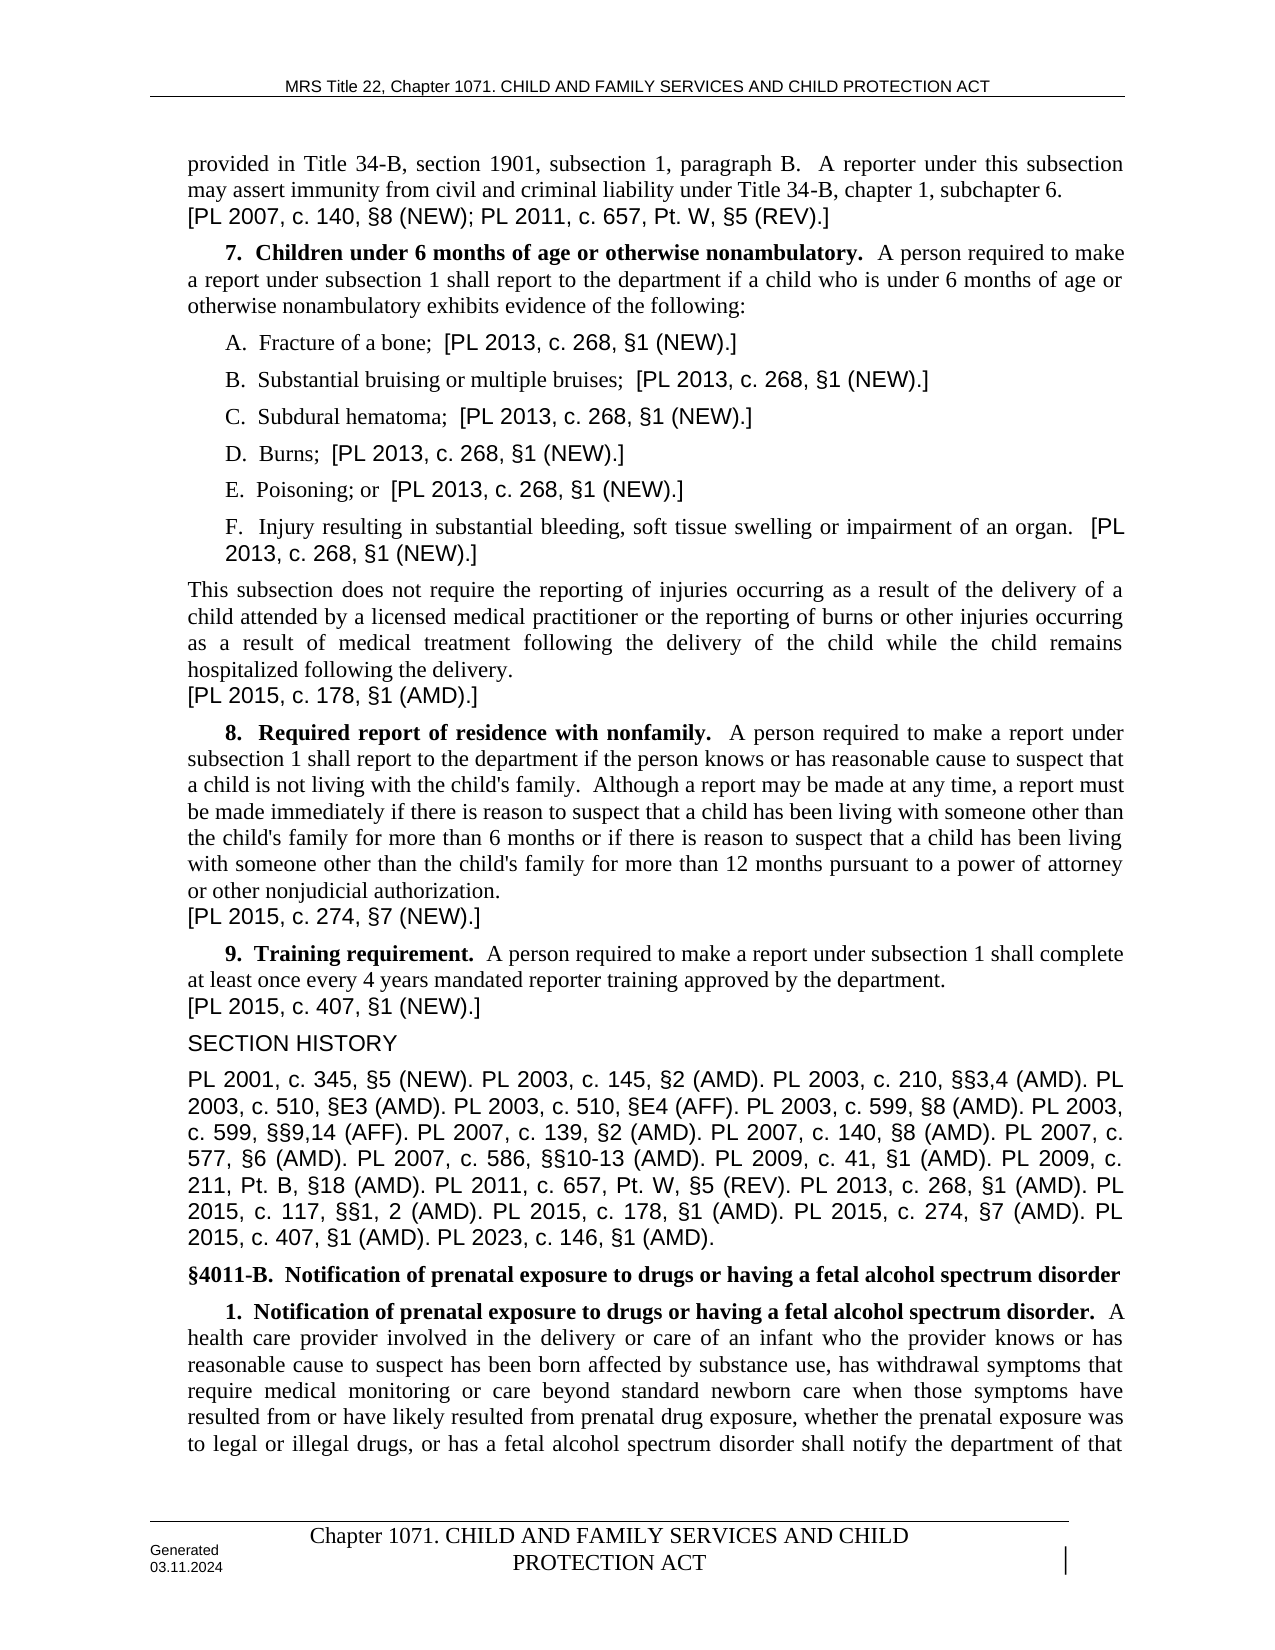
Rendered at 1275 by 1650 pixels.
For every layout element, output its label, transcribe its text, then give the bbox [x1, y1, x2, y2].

text B. Substantial bruising or multiple bruises; [PL 2013, c. 268, §1 (NEW).] [225, 366, 1125, 392]
text C. Subdural hematoma; [PL 2013, c. 268, §1 (NEW).] [225, 403, 1125, 429]
text [PL 2007, c. 140, §8 (NEW); PL 2011, c. 657, Pt. W, §5 (REV).] [187, 203, 1125, 229]
text [PL 2015, c. 274, §7 (NEW).] [187, 903, 1125, 929]
text SECTION HISTORY [187, 1029, 1125, 1056]
text D. Burns; [PL 2013, c. 268, §1 (NEW).] [225, 439, 1125, 466]
text F. Injury resulting in substantial bleeding, soft tissue swelling or impairment of an organ. [PL 2013, c. 268, §1 (NEW).] [225, 513, 1125, 566]
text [187, 1298, 1125, 1456]
text PL 2001, c. 345, §5 (NEW). PL 2003, c. 145, §2 (AMD). PL 2003, c. 210, §§3,4 (AMD). PL 2003, c. 510, §E3 (AMD). PL 2003, c. 510, §E4 (AFF). PL 2003, c. 599, §8 (AMD). PL 2003, c. 599, §§9,14 (AFF). PL 2007, c. 139, §2 (AMD). PL 2007, c. 140, §8 (AMD). PL 2007, c. 577, §6 (AMD). PL 2007, c. 586, §§10-13 (AMD). PL 2009, c. 41, §1 (AMD). PL 2009, c. 211, Pt. B, §18 (AMD). PL 2011, c. 657, Pt. W, §5 (REV). PL 2013, c. 268, §1 (AMD). PL 2015, c. 117, §§1, 2 (AMD). PL 2015, c. 178, §1 (AMD). PL 2015, c. 274, §7 (AMD). PL 2015, c. 407, §1 (AMD). PL 2023, c. 146, §1 (AMD). [187, 1066, 1125, 1251]
text This subsection does not require the reporting of injuries occurring as a result of the delivery of a child attended by a licensed medical practitioner or the reporting of burns or other injuries occurring as a result of medical treatment following the delivery of the child while the child remains hospitalized following the delivery. [187, 577, 1125, 682]
text 7. Children under 6 months of age or otherwise nonambulatory. A person required to make a report under subsection 1 shall report to the department if a child who is under 6 months of age or otherwise nonambulatory exhibits evidence of the following: [187, 239, 1125, 318]
text 8. Required report of residence with nonfamily. A person required to make a report under subsection 1 shall report to the department if the person knows or has reasonable cause to suspect that a child is not living with the child's family. Although a report may be made at any time, a report must be made immediately if there is reason to suspect that a child has been living with someone other than the child's family for more than 6 months or if there is reason to suspect that a child has been living with someone other than the child's family for more than 12 months pursuant to a power of attorney or other nonjudicial authorization. [187, 719, 1125, 903]
text [PL 2015, c. 407, §1 (NEW).] [187, 993, 1125, 1019]
text [PL 2015, c. 178, §1 (AMD).] [187, 682, 1125, 708]
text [187, 150, 1125, 203]
text E. Poisoning; or [PL 2013, c. 268, §1 (NEW).] [225, 476, 1125, 503]
text A. Fracture of a bone; [PL 2013, c. 268, §1 (NEW).] [225, 329, 1125, 355]
text 9. Training requirement. A person required to make a report under subsection 1 shall complete at least once every 4 years mandated reporter training approved by the department. [187, 940, 1125, 993]
text §4011-B. Notification of prenatal exposure to drugs or having a fetal alcohol spectrum disorder [187, 1261, 1125, 1287]
